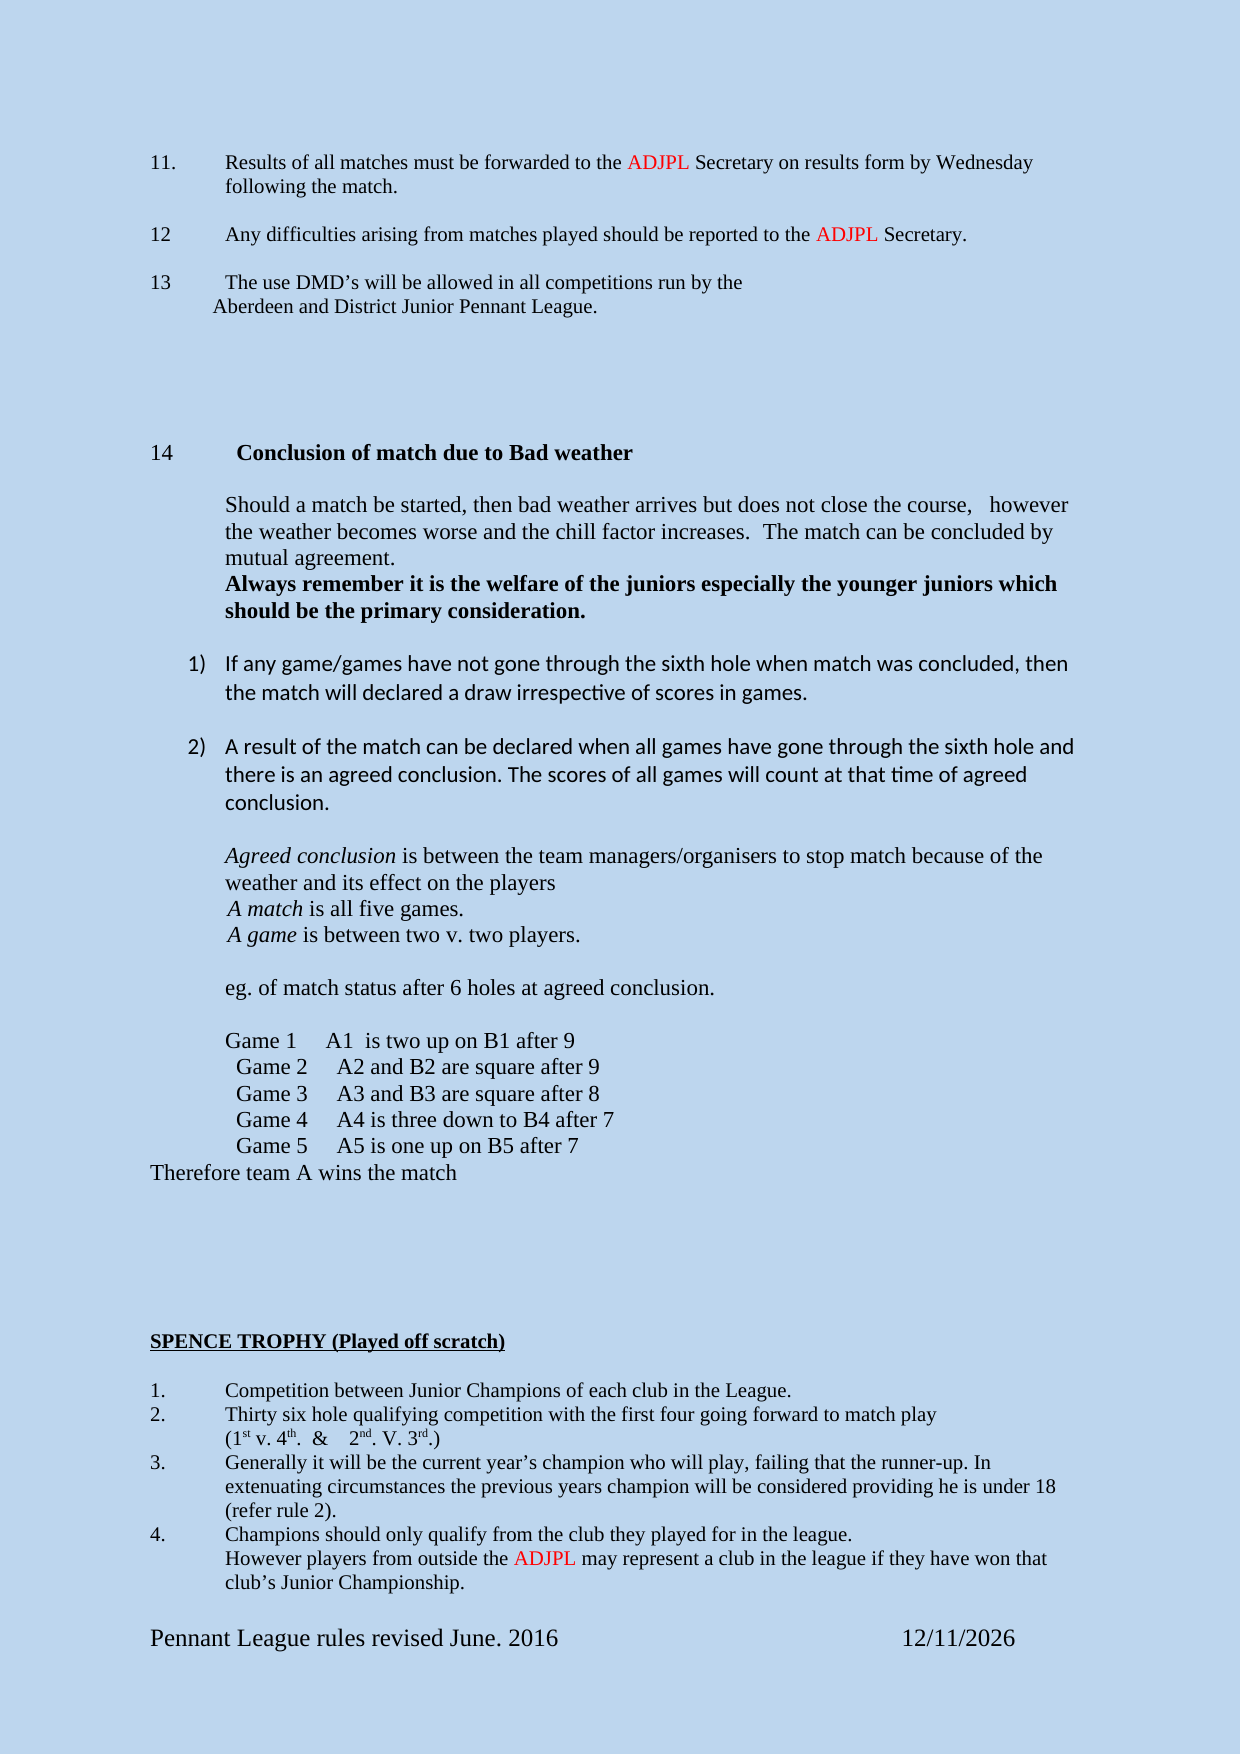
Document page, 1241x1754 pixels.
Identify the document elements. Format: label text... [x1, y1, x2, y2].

text Game 2 A2 and B2 are square after 9 [150, 1053, 1090, 1079]
text 4. Champions should only qualify from the club they played for in the league. [150, 1522, 1090, 1546]
text Agreed conclusion is between the team managers/organisers to stop match because of the weather and its effect on the players [225, 842, 1090, 895]
text 3. Generally it will be the current year’s champion who will play, failing that the runner-up. In extenuating circumstances the previous years champion will be considered providing he is under 18 (refer rule 2). [150, 1450, 1090, 1522]
text eg. of match status after 6 holes at agreed conclusion. [150, 974, 1090, 1001]
text 13 The use DMD’s will be allowed in all competitions run by the [150, 270, 1090, 294]
list If any game/games have not gone through the sixth hole when match was concluded, then the match will declared a draw irrespective of scores in games. [187, 649, 1090, 706]
text A game is between two v. two players. [150, 921, 1090, 948]
text Game 4 A4 is three down to B4 after 7 [150, 1106, 1090, 1132]
text 11. Results of all matches must be forwarded to the ADJPL Secretary on results form by Wednesday following the match. [150, 150, 1090, 198]
text Game 1 A1 is two up on B1 after 9 [150, 1027, 1090, 1053]
text Always remember it is the welfare of the juniors especially the younger juniors which should be the primary consideration. [225, 571, 1090, 623]
text A match is all five games. [150, 895, 1090, 921]
text SPENCE TROPHY (Played off scratch) [150, 1329, 1090, 1353]
text 14 Conclusion of match due to Bad weather [150, 439, 1090, 465]
text 1. Competition between Junior Champions of each club in the League. [150, 1377, 1090, 1402]
text (1st v. 4th. & 2nd. V. 3rd.) [150, 1426, 1090, 1450]
text However players from outside the ADJPL may represent a club in the league if they have won that club’s Junior Championship. [225, 1546, 1090, 1594]
text 12 Any difficulties arising from matches played should be reported to the ADJPL Secretary. [150, 222, 1090, 246]
text Aberdeen and District Junior Pennant League. [150, 294, 1090, 318]
text Game 3 A3 and B3 are square after 8 [150, 1079, 1090, 1106]
text Game 5 A5 is one up on B5 after 7 [150, 1132, 1090, 1159]
list A result of the match can be declared when all games have gone through the sixth hole and there is an agreed conclusion. The scores of all games will count at that time of agreed conclusion. [187, 732, 1090, 816]
text Should a match be started, then bad weather arrives but does not close the course, however the weather becomes worse and the chill factor increases. The match can be concluded by mutual agreement. [225, 491, 1090, 571]
text Therefore team A wins the match [150, 1159, 1090, 1185]
text 2. Thirty six hole qualifying competition with the first four going forward to match play [150, 1402, 1090, 1426]
